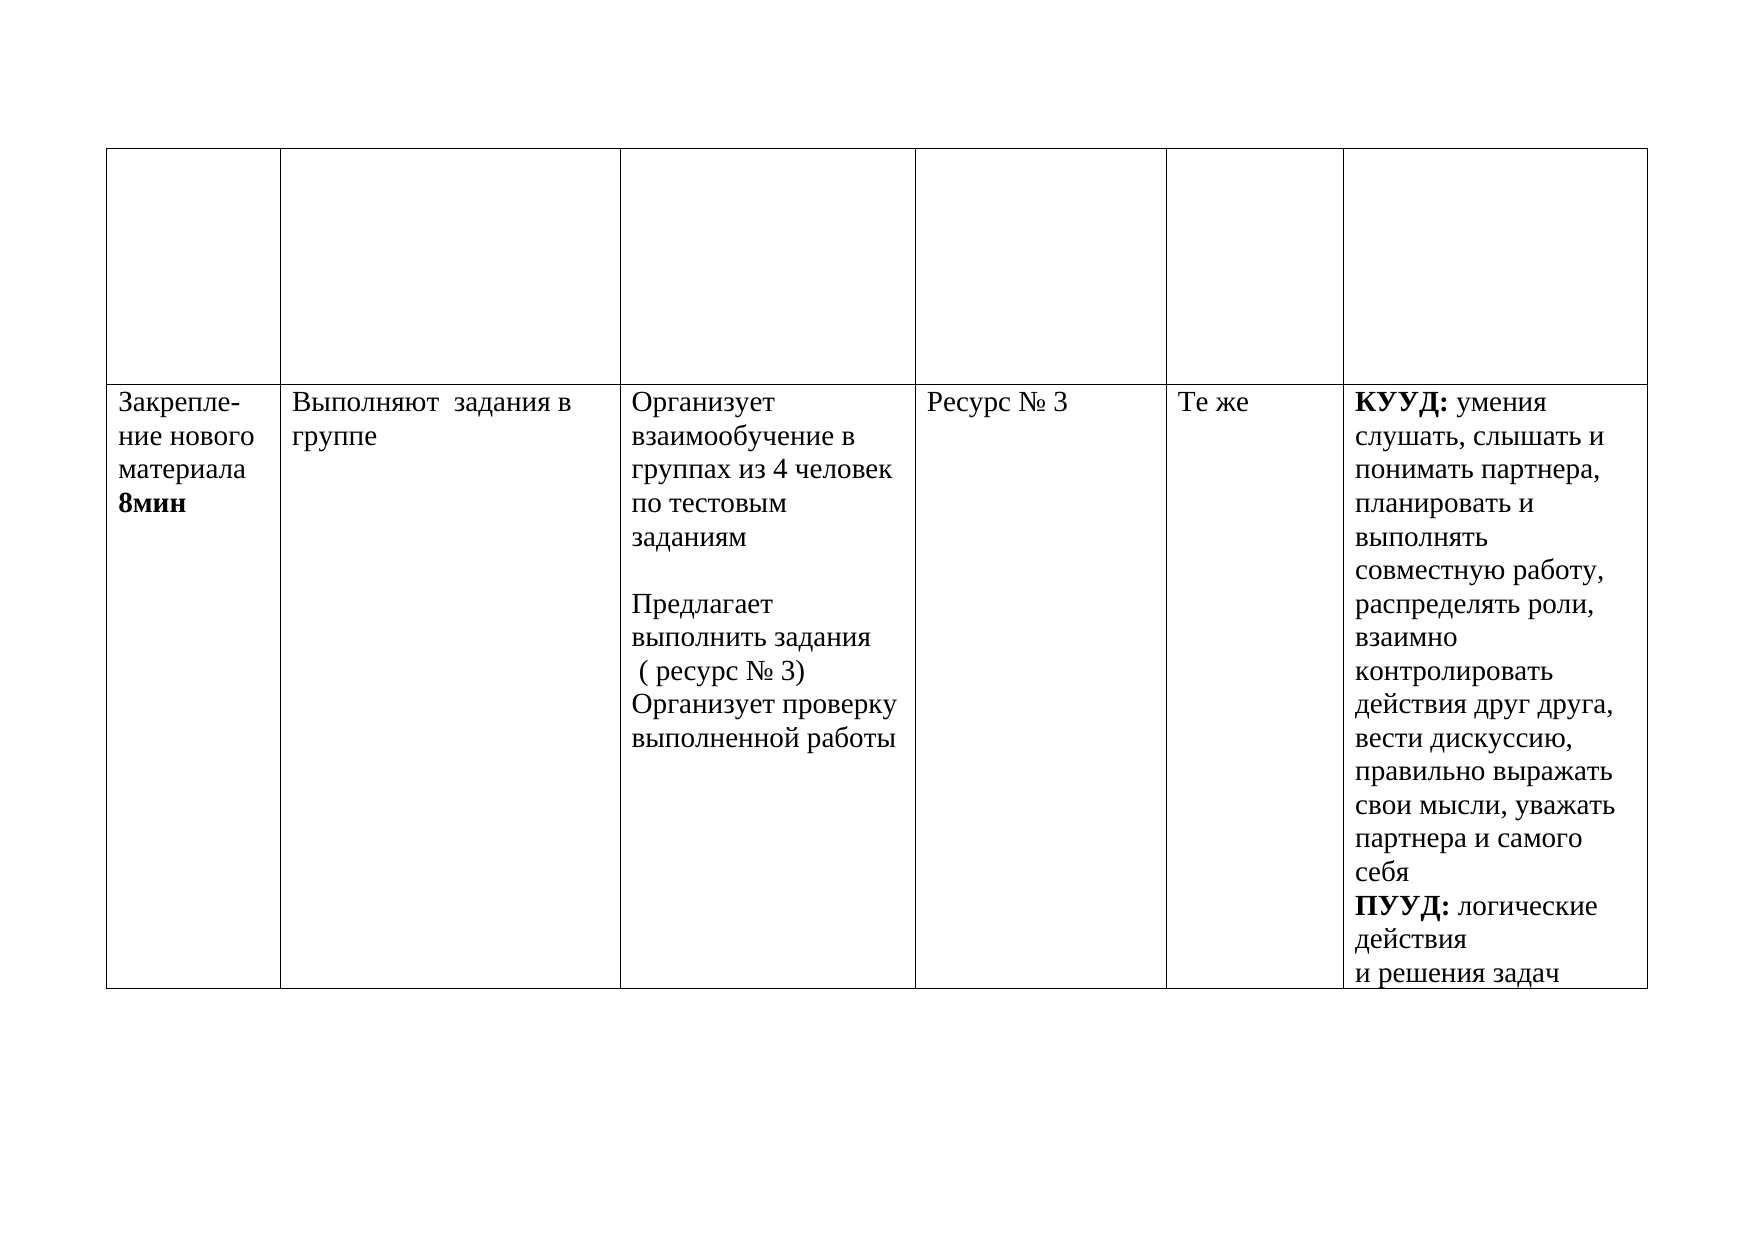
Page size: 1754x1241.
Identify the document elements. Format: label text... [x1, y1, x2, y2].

table_cell Организует взаимообучение в группах из 4 человек по тестовым заданиям Предлагает выполнить задания ( ресурс № 3) Организует проверку выполненной работы [621, 385, 915, 988]
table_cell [1344, 149, 1647, 383]
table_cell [1167, 149, 1343, 383]
table_cell КУУД: умения слушать, слышать и понимать партнера, планировать и выполнять совместную работу, распределять роли, взаимно контролировать действия друг друга, вести дискуссию, правильно выражать свои мысли, уважать партнера и самого себя ПУУД: логические действия и решения задач [1344, 385, 1647, 988]
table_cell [281, 149, 620, 383]
table_cell Те же [1167, 385, 1343, 988]
table_cell Ресурс № 3 [916, 385, 1166, 988]
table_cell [107, 149, 280, 383]
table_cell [916, 149, 1166, 383]
table_cell Выполняют задания в группе [281, 385, 620, 988]
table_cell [621, 149, 915, 383]
table_cell Закрепле-ние нового материала 8мин [107, 385, 280, 988]
